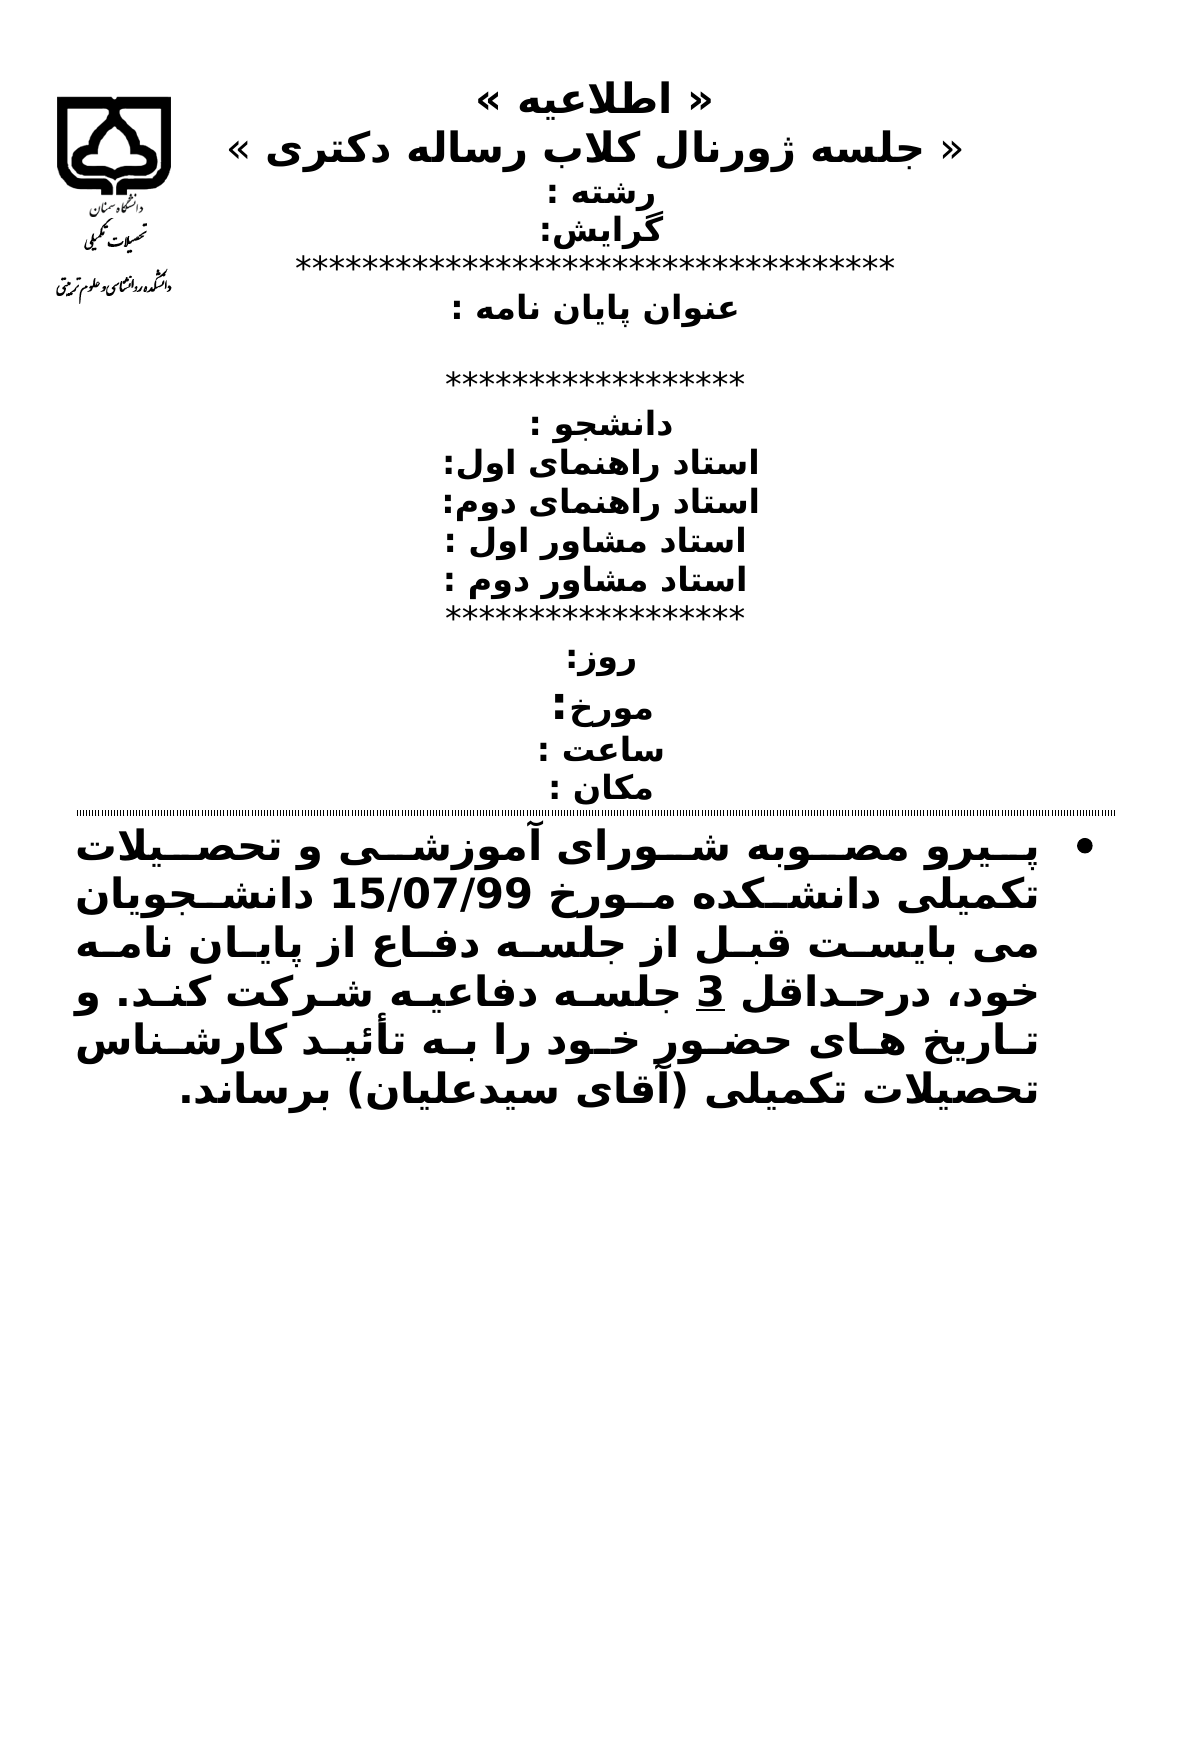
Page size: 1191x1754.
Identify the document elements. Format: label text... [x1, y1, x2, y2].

text رشته : [75, 172, 1115, 211]
text « اطلاعیه » [75, 75, 1115, 123]
text دانشجو : [75, 405, 1115, 443]
text ****************** [75, 599, 1115, 638]
picture [46, 90, 75, 307]
text ************************************ [75, 250, 1115, 289]
text استاد مشاور اول : [75, 521, 1115, 560]
list پیرو مصوبه شورای آموزشی و تحصیلات تکمیلی دانشکده مورخ 15/07/99 دانشجویان می بایست قبل از جلسه دفاع از پایان نامه خود، درحداقل 3 جلسه دفاعیه شرکت کند. و تاریخ های حضور خود را به تأئید کارشناس تحصیلات تکمیلی (آقای سیدعلیان) برساند. [75, 822, 1078, 1113]
text روز: [75, 638, 1115, 677]
text استاد راهنمای دوم: [75, 482, 1115, 521]
text مکان : [75, 769, 1115, 816]
text استاد مشاور دوم : [75, 560, 1115, 599]
text ****************** [75, 366, 1115, 405]
text استاد راهنمای اول: [75, 443, 1115, 482]
text مورخ: [75, 677, 1115, 730]
text عنوان پایان نامه : [75, 289, 1115, 327]
text « جلسه ژورنال کلاب رساله دکتری » [75, 123, 1115, 172]
text گرایش: [75, 211, 1115, 250]
text ساعت : [75, 730, 1115, 769]
